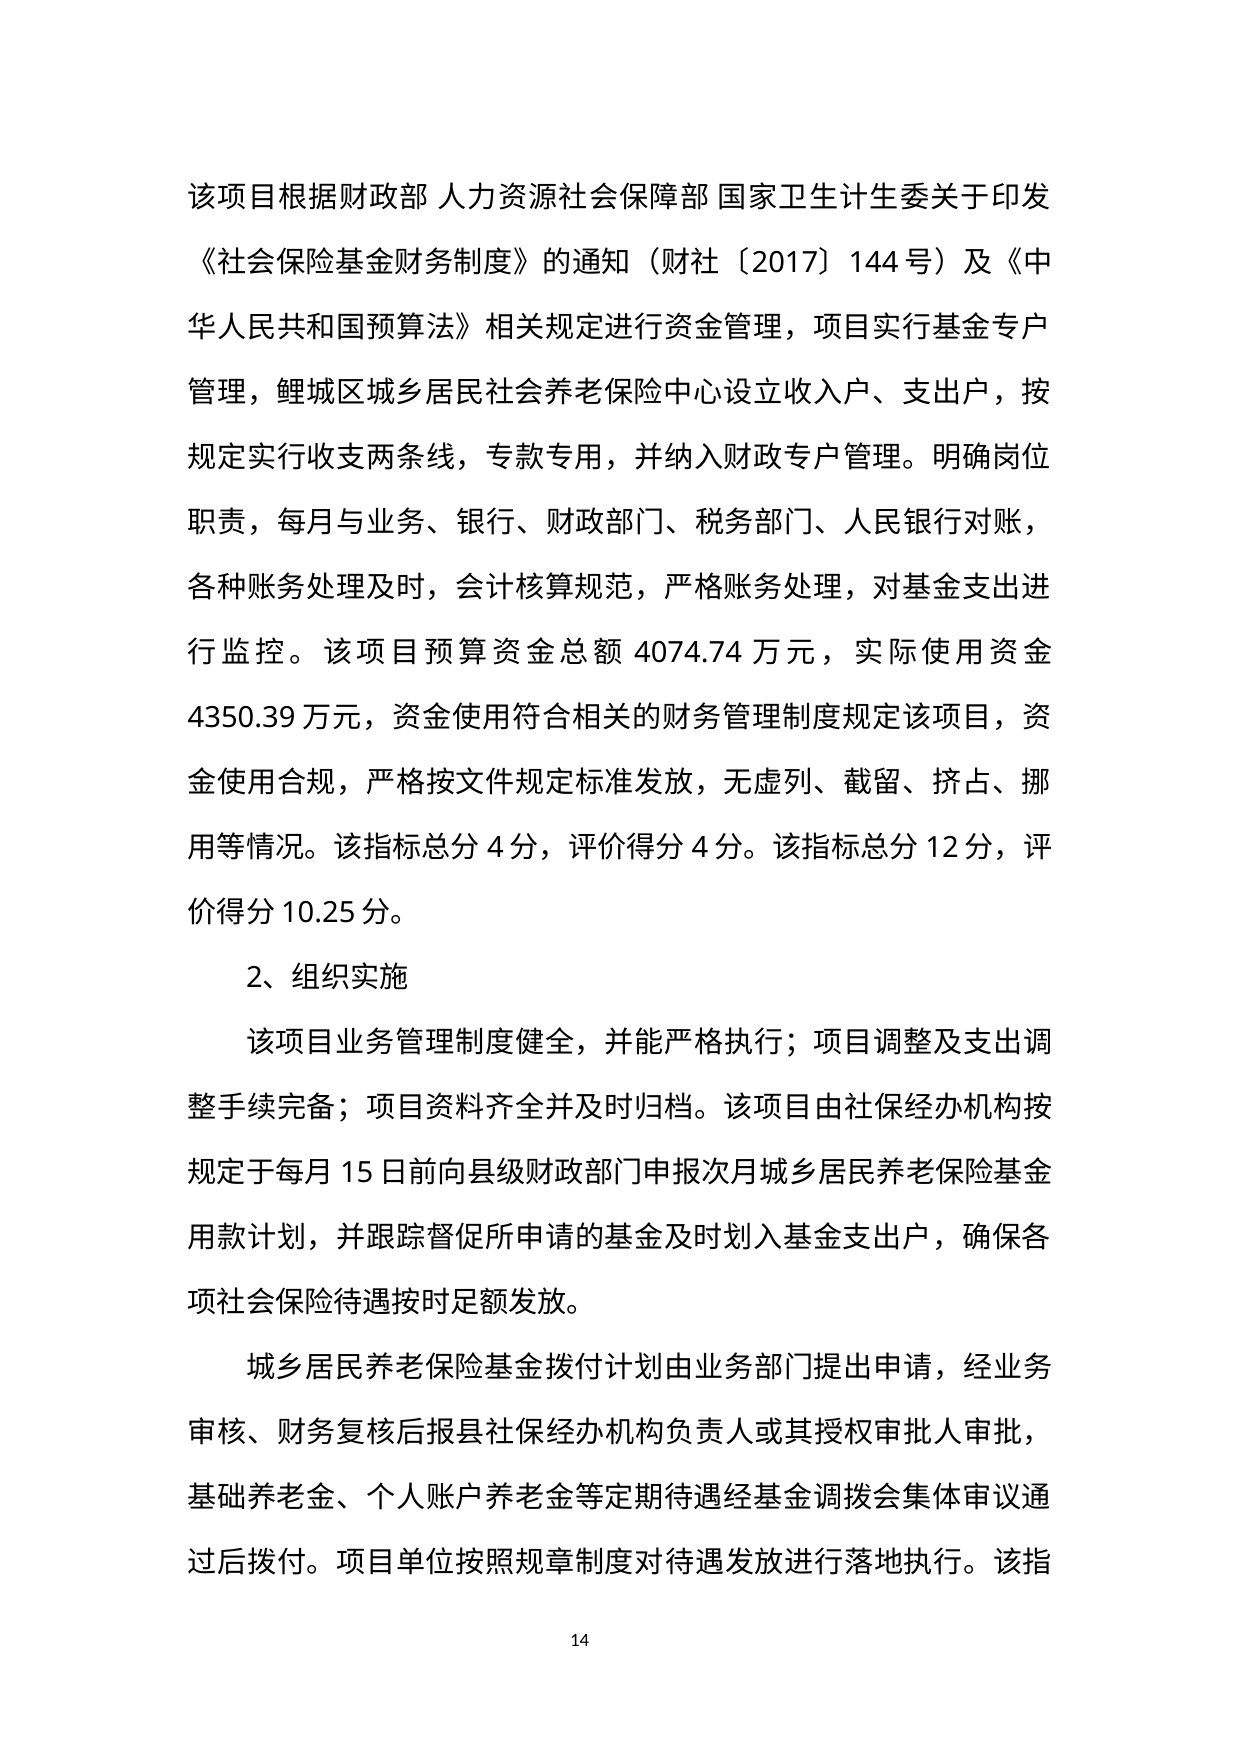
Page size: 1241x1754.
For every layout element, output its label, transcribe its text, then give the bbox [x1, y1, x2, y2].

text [187, 162, 1053, 942]
text 该项目业务管理制度健全，并能严格执行；项目调整及支出调整手续完备；项目资料齐全并及时归档。该项目由社保经办机构按规定于每月15日前向县级财政部门申报次月城乡居民养老保险基金用款计划，并跟踪督促所申请的基金及时划入基金支出户，确保各项社会保险待遇按时足额发放。 [187, 1007, 1053, 1332]
text 2、组织实施 [187, 942, 1053, 1007]
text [187, 1332, 1053, 1592]
